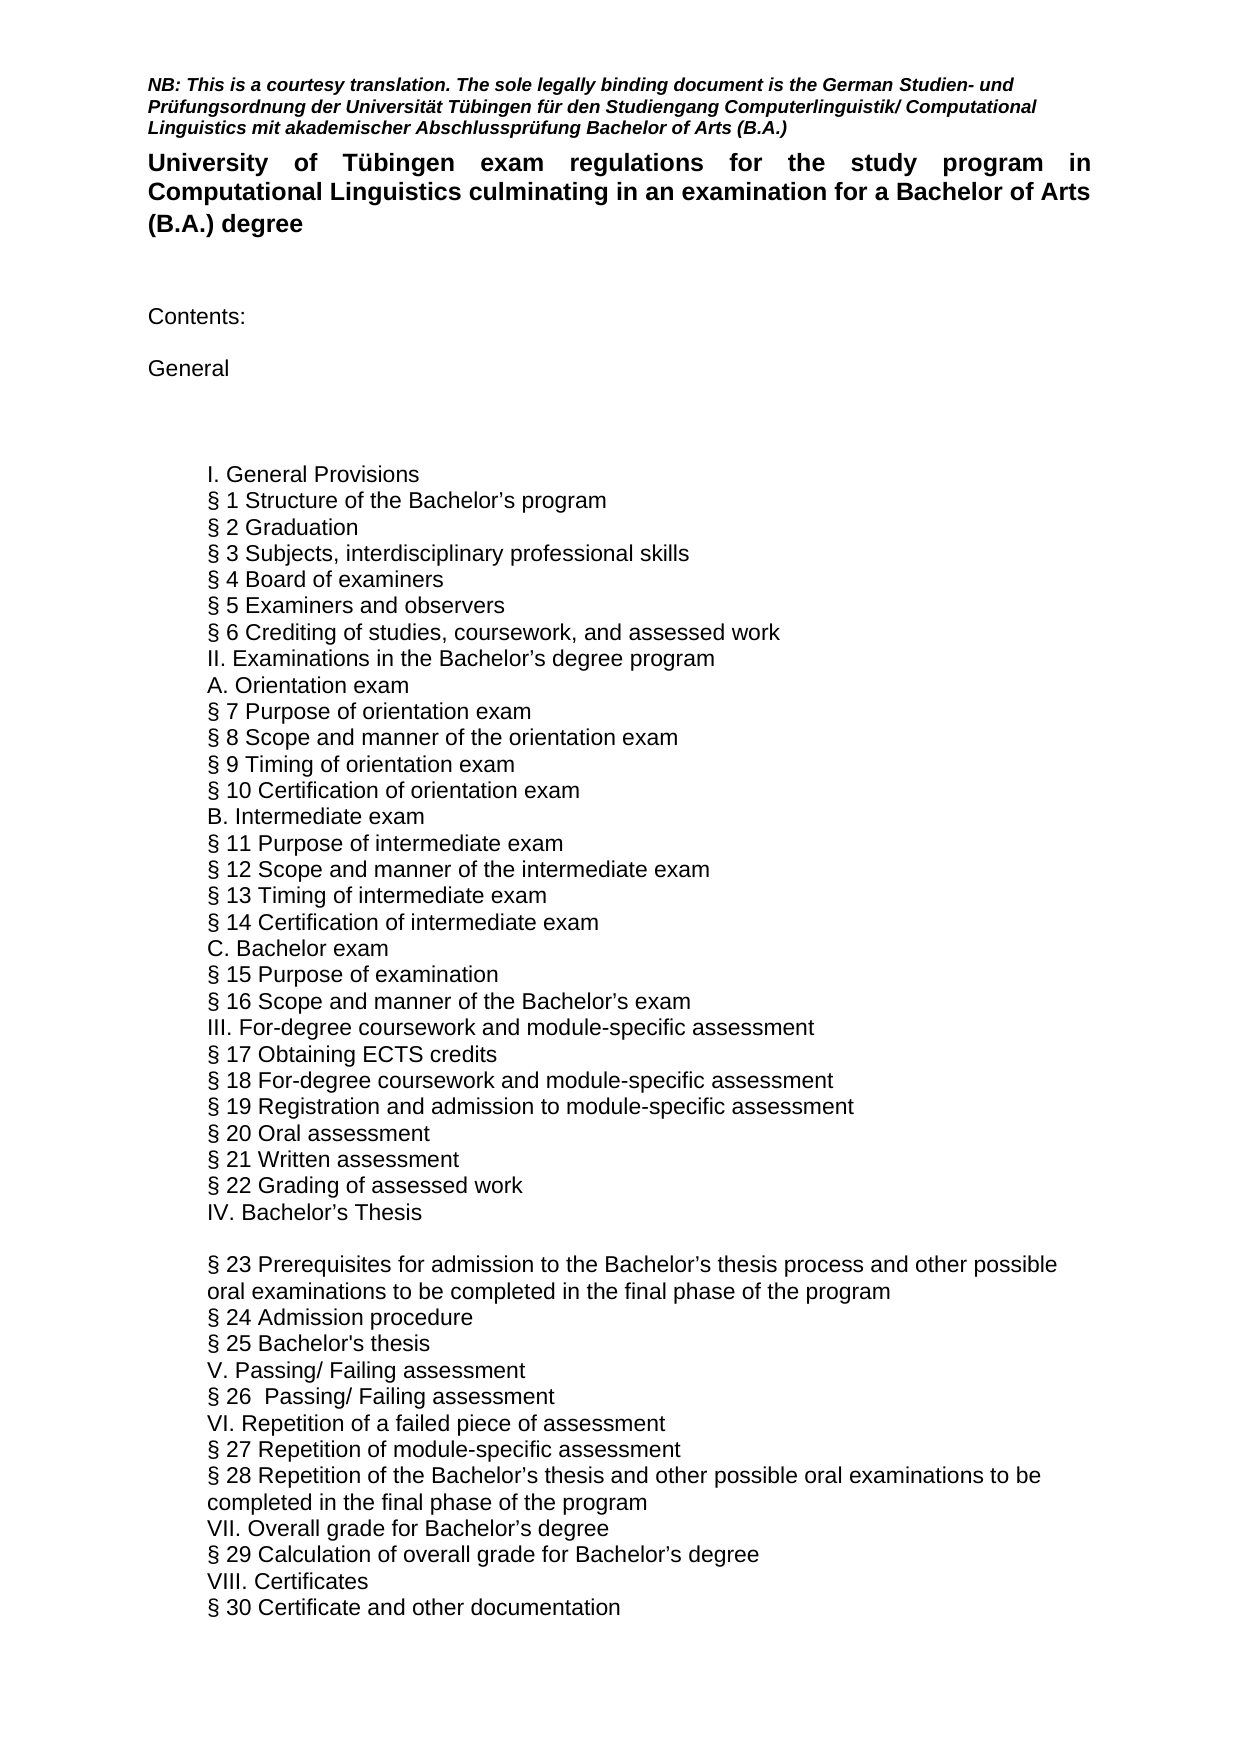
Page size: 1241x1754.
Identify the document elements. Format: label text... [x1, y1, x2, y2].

text § 15 Purpose of examination [207, 961, 1092, 988]
text § 8 Scope and manner of the orientation exam [207, 724, 1092, 751]
text § 9 Timing of orientation exam [207, 751, 1092, 777]
text University of Tübingen exam regulations for the study program in Computational Linguistics culminating in an examination for a Bachelor of Arts (B.A.) degree [148, 148, 1092, 239]
text § 14 Certification of intermediate exam [207, 909, 1092, 935]
text § 21 Written assessment [207, 1146, 1092, 1172]
text § 24 Admission procedure [207, 1304, 1092, 1330]
text § 11 Purpose of intermediate exam [207, 830, 1092, 856]
text § 6 Crediting of studies, coursework, and assessed work [207, 619, 1092, 645]
text § 29 Calculation of overall grade for Bachelor’s degree [207, 1541, 1092, 1568]
text § 4 Board of examiners [207, 566, 1092, 592]
text I. General Provisions [207, 461, 1092, 487]
text § 13 Timing of intermediate exam [207, 882, 1092, 909]
text § 3 Subjects, interdisciplinary professional skills [207, 540, 1092, 566]
text II. Examinations in the Bachelor’s degree program [207, 645, 1092, 672]
text III. For-degree coursework and module-specific assessment [207, 1014, 1092, 1041]
text § 12 Scope and manner of the intermediate exam [207, 856, 1092, 882]
text C. Bachelor exam [207, 935, 1092, 961]
text IV. Bachelor’s Thesis [207, 1199, 1092, 1225]
text VI. Repetition of a failed piece of assessment [207, 1409, 1092, 1436]
text Contents: [148, 303, 1092, 329]
text § 18 For-degree coursework and module-specific assessment [207, 1067, 1092, 1093]
text § 2 Graduation [207, 513, 1092, 540]
text § 28 Repetition of the Bachelor’s thesis and other possible oral examinations to be completed in the final phase of the program [207, 1462, 1092, 1515]
text § 20 Oral assessment [207, 1119, 1092, 1146]
text A. Orientation exam [207, 672, 1092, 698]
text § 30 Certificate and other documentation [207, 1594, 1092, 1620]
text B. Intermediate exam [207, 803, 1092, 830]
text § 1 Structure of the Bachelor’s program [207, 487, 1092, 513]
text § 26 Passing/ Failing assessment [207, 1383, 1092, 1409]
text § 19 Registration and admission to module-specific assessment [207, 1093, 1092, 1119]
text VIII. Certificates [207, 1568, 1092, 1594]
text § 10 Certification of orientation exam [207, 777, 1092, 803]
text § 23 Prerequisites for admission to the Bachelor’s thesis process and other possible oral examinations to be completed in the final phase of the program [207, 1251, 1092, 1304]
text § 7 Purpose of orientation exam [207, 698, 1092, 724]
text § 5 Examiners and observers [207, 592, 1092, 619]
text § 17 Obtaining ECTS credits [207, 1041, 1092, 1067]
text § 22 Grading of assessed work [207, 1172, 1092, 1199]
text V. Passing/ Failing assessment [207, 1357, 1092, 1383]
text § 16 Scope and manner of the Bachelor’s exam [207, 988, 1092, 1014]
text General [148, 355, 1092, 382]
text § 25 Bachelor's thesis [207, 1330, 1092, 1357]
text § 27 Repetition of module-specific assessment [207, 1436, 1092, 1462]
text VII. Overall grade for Bachelor’s degree [207, 1515, 1092, 1541]
